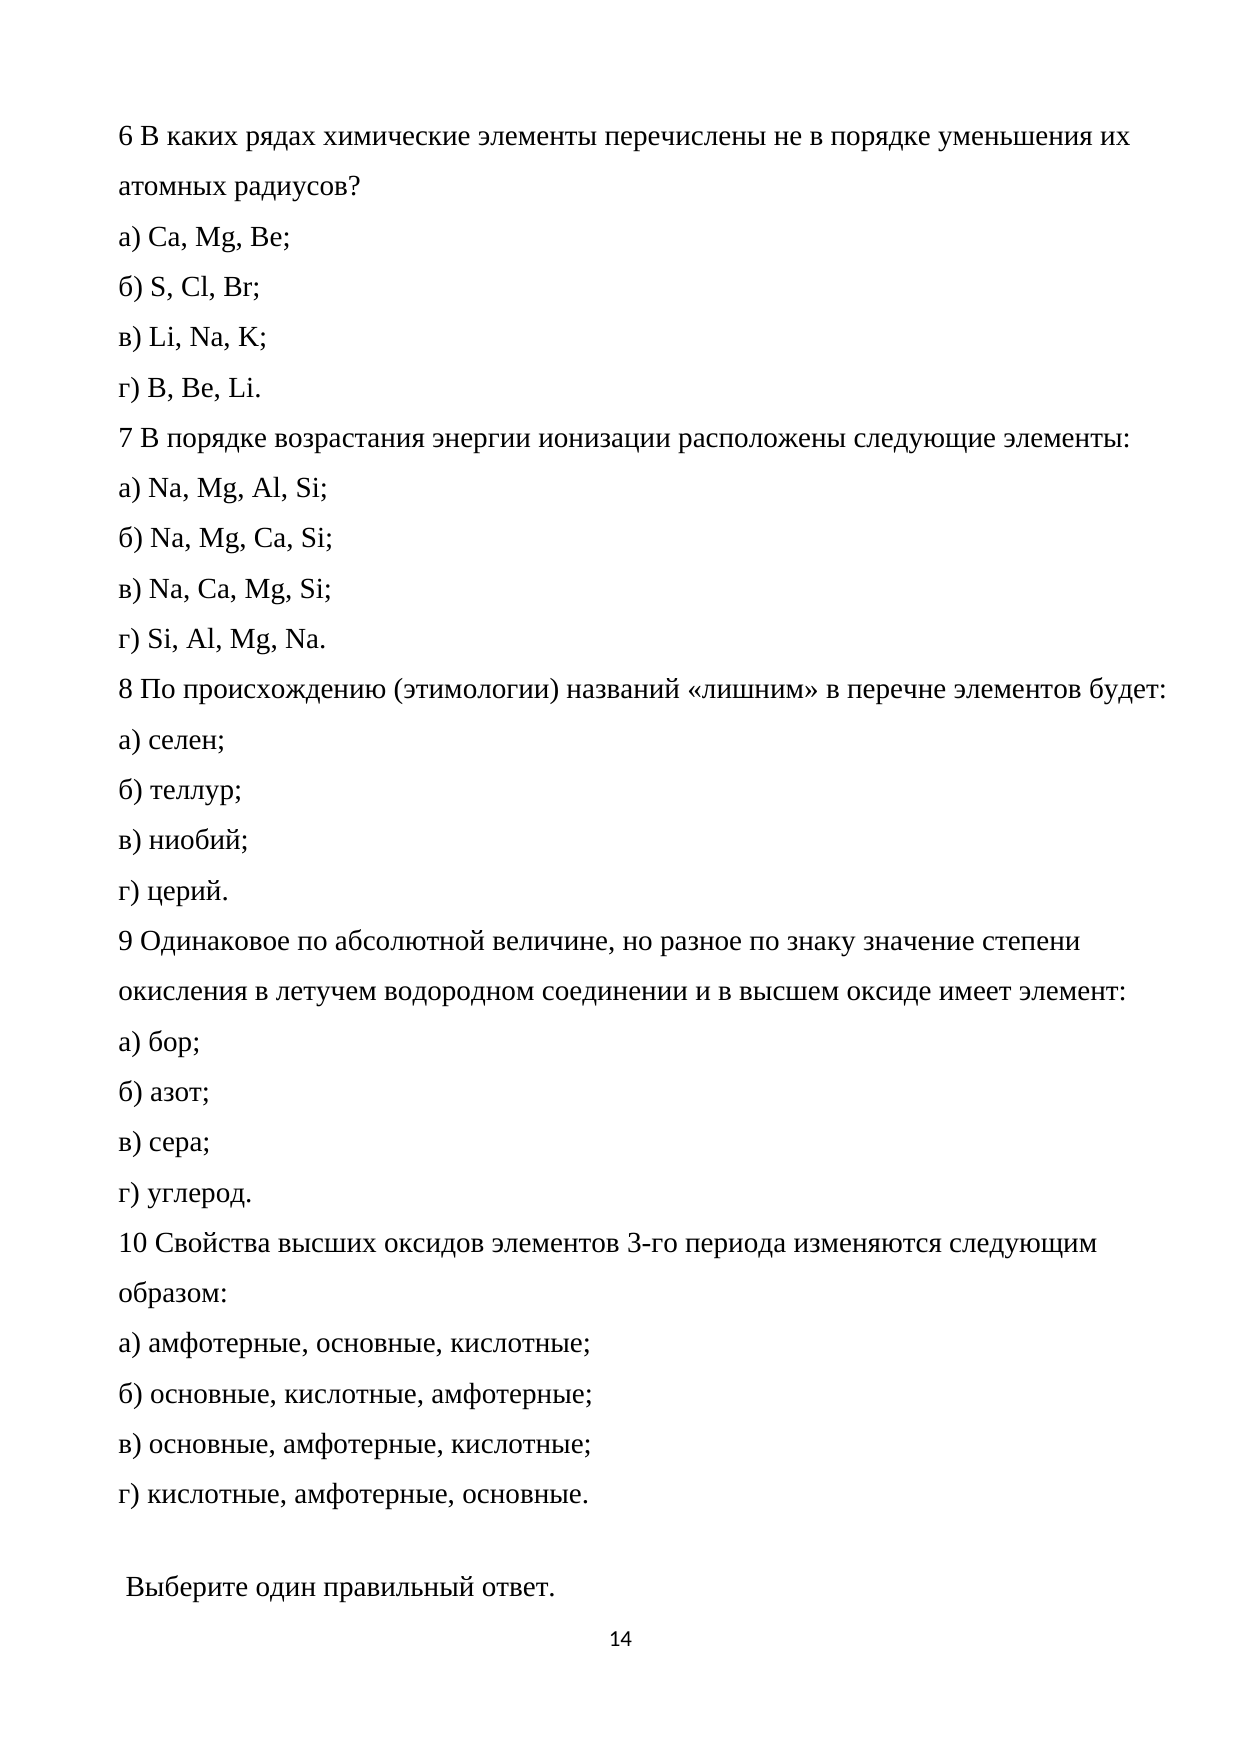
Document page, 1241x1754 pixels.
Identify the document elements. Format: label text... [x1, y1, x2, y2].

text Выберите один правильный ответ. [118, 1569, 1122, 1602]
text а) Na, Mg, Al, Si; [118, 470, 1176, 504]
text г) углерод. [118, 1175, 1176, 1208]
text б) азот; [118, 1074, 1176, 1108]
text б) теллур; [118, 772, 1176, 806]
text в) Li, Na, K; [118, 319, 1176, 353]
text а) бор; [118, 1024, 1176, 1057]
text г) B, Be, Li. [118, 370, 1176, 403]
text г) кислотные, амфотерные, основные. [118, 1477, 1176, 1510]
text 7 В порядке возрастания энергии ионизации расположены следующие элементы: [118, 420, 1176, 453]
text в) сера; [118, 1124, 1176, 1158]
text г) церий. [118, 873, 1176, 906]
text в) ниобий; [118, 822, 1176, 856]
text б) основные, кислотные, амфотерные; [118, 1376, 1176, 1409]
text 8 По происхождению (этимологии) названий «лишним» в перечне элементов будет: [118, 672, 1176, 705]
text в) основные, амфотерные, кислотные; [118, 1426, 1176, 1460]
text а) амфотерные, основные, кислотные; [118, 1326, 1176, 1359]
text а) Ca, Mg, Be; [118, 219, 1176, 252]
text 9 Одинаковое по абсолютной величине, но разное по знаку значение степени окисления в летучем водородном соединении и в высшем оксиде имеет элемент: [118, 923, 1176, 1007]
text 10 Свойства высших оксидов элементов 3-го периода изменяются следующим образом: [118, 1225, 1176, 1309]
text г) Si, Al, Mg, Na. [118, 621, 1176, 655]
text а) селен; [118, 722, 1176, 755]
text б) S, Cl, Br; [118, 269, 1176, 303]
text в) Na, Ca, Mg, Si; [118, 571, 1176, 604]
text б) Na, Mg, Ca, Si; [118, 521, 1176, 554]
text 6 В каких рядах химические элементы перечислены не в порядке уменьшения их атомных радиусов? [118, 118, 1176, 202]
